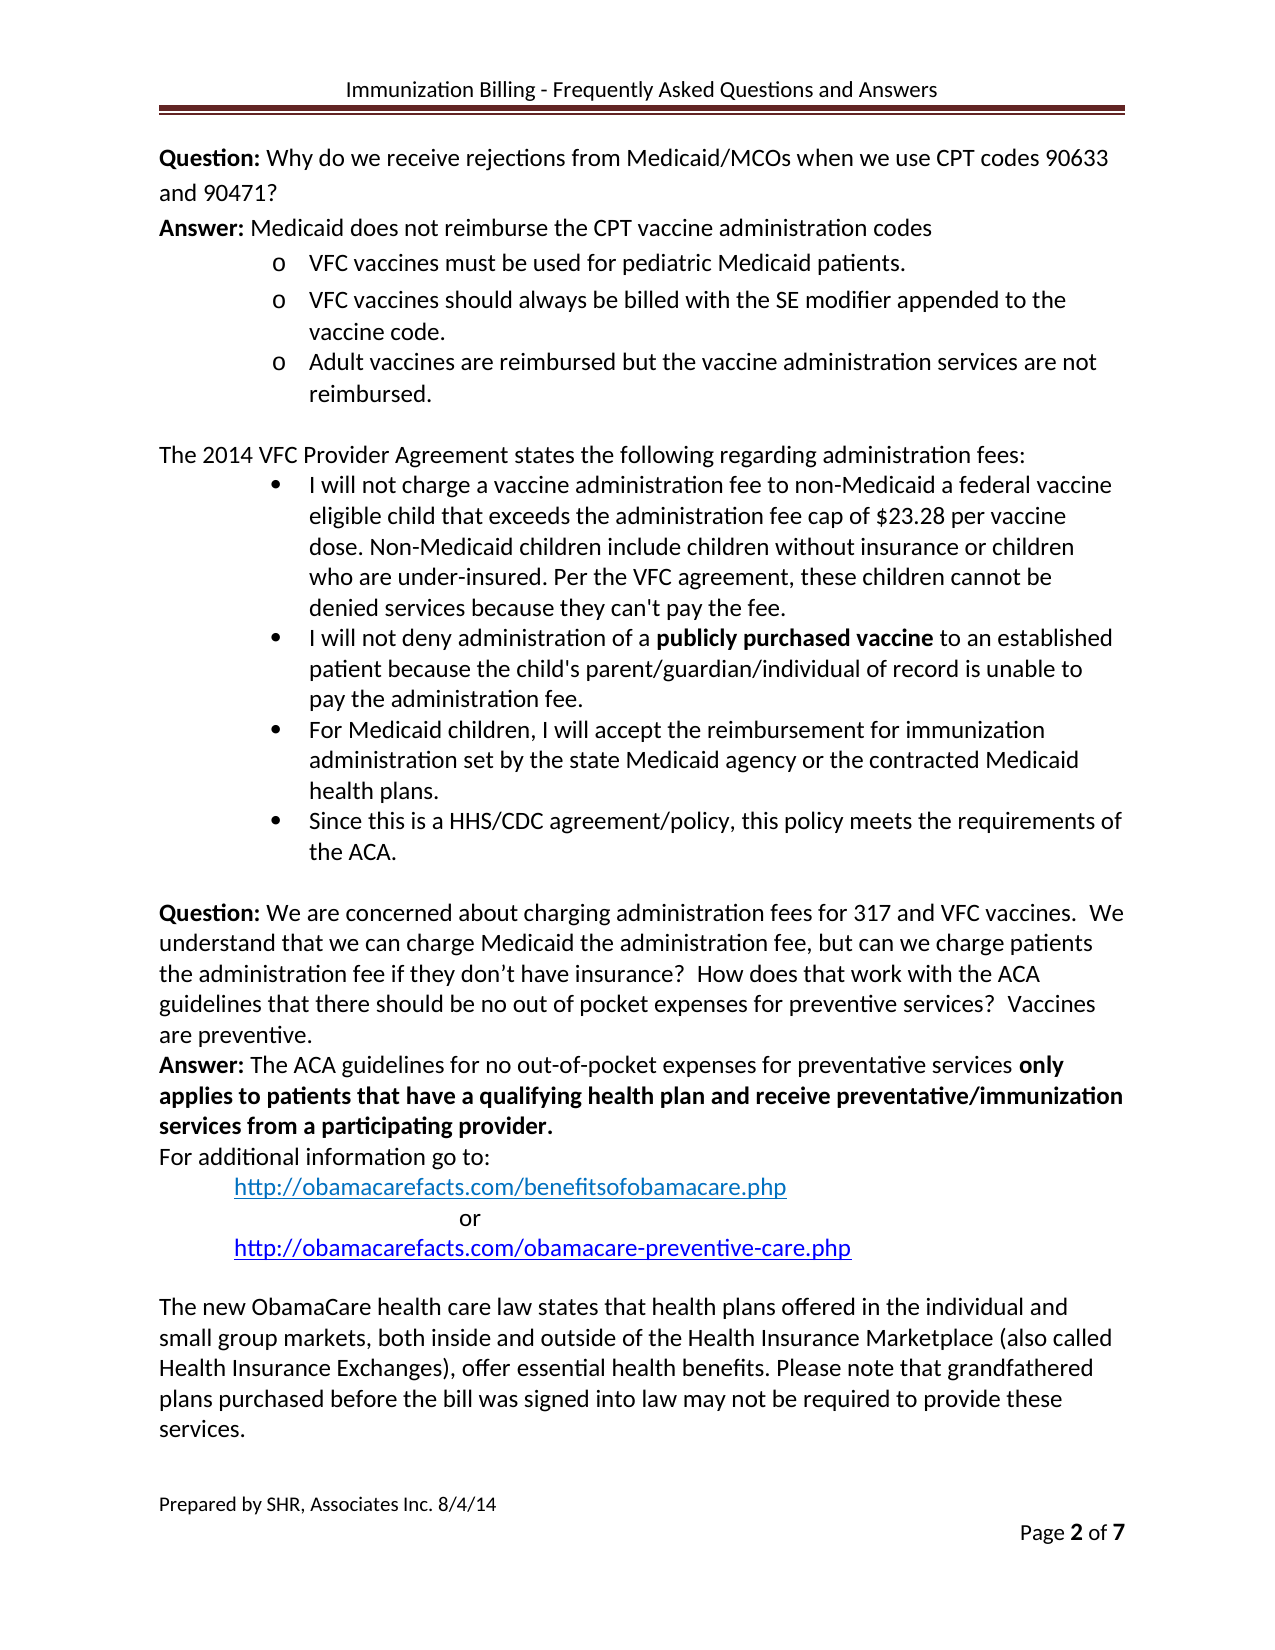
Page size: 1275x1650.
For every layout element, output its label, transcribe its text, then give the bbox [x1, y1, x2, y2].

text Question: Why do we receive rejections from Medicaid/MCOs when we use CPT codes 90633 and 90471? [159, 142, 1125, 208]
list Since this is a HHS/CDC agreement/policy, this policy meets the requirements of the ACA. [271, 805, 1125, 866]
list I will not deny administration of a publicly purchased vaccine to an established patient because the child's parent/guardian/individual of record is unable to pay the administration fee. [271, 622, 1125, 714]
text Answer: Medicaid does not reimburse the CPT vaccine administration codes [159, 212, 1125, 243]
list Adult vaccines are reimbursed but the vaccine administration services are not reimbursed. [271, 346, 1125, 408]
list VFC vaccines should always be billed with the SE modifier appended to the vaccine code. [271, 284, 1125, 346]
text Answer: The ACA guidelines for no out-of-pocket expenses for preventative services only applies to patients that have a qualifying health plan and receive preventative/immunization services from a participating provider. [159, 1049, 1125, 1141]
text The new ObamaCare health care law states that health plans offered in the individual and small group markets, both inside and outside of the Health Insurance Marketplace (also called Health Insurance Exchanges), offer essential health benefits. Please note that grandfathered plans purchased before the bill was signed into law may not be required to provide these services. [159, 1291, 1125, 1444]
text http://obamacarefacts.com/benefitsofobamacare.php [234, 1172, 1125, 1202]
text Question: We are concerned about charging administration fees for 317 and VFC vaccines. We understand that we can charge Medicaid the administration fee, but can we charge patients the administration fee if they don’t have insurance? How does that work with the ACA guidelines that there should be no out of pocket expenses for preventive services? Vaccines are preventive. [159, 897, 1125, 1049]
text or [234, 1202, 1125, 1233]
list I will not charge a vaccine administration fee to non-Medicaid a federal vaccine eligible child that exceeds the administration fee cap of $23.28 per vaccine dose. Non-Medicaid children include children without insurance or children who are under-insured. Per the VFC agreement, these children cannot be denied services because they can't pay the fee. [271, 469, 1125, 622]
text http://obamacarefacts.com/obamacare-preventive-care.php [234, 1233, 1125, 1263]
list VFC vaccines must be used for pediatric Medicaid patients. [271, 247, 1125, 279]
list For Medicaid children, I will accept the reimbursement for immunization administration set by the state Medicaid agency or the contracted Medicaid health plans. [271, 714, 1125, 805]
text The 2014 VFC Provider Agreement states the following regarding administration fees: [159, 439, 1125, 469]
text For additional information go to: [159, 1141, 1125, 1172]
